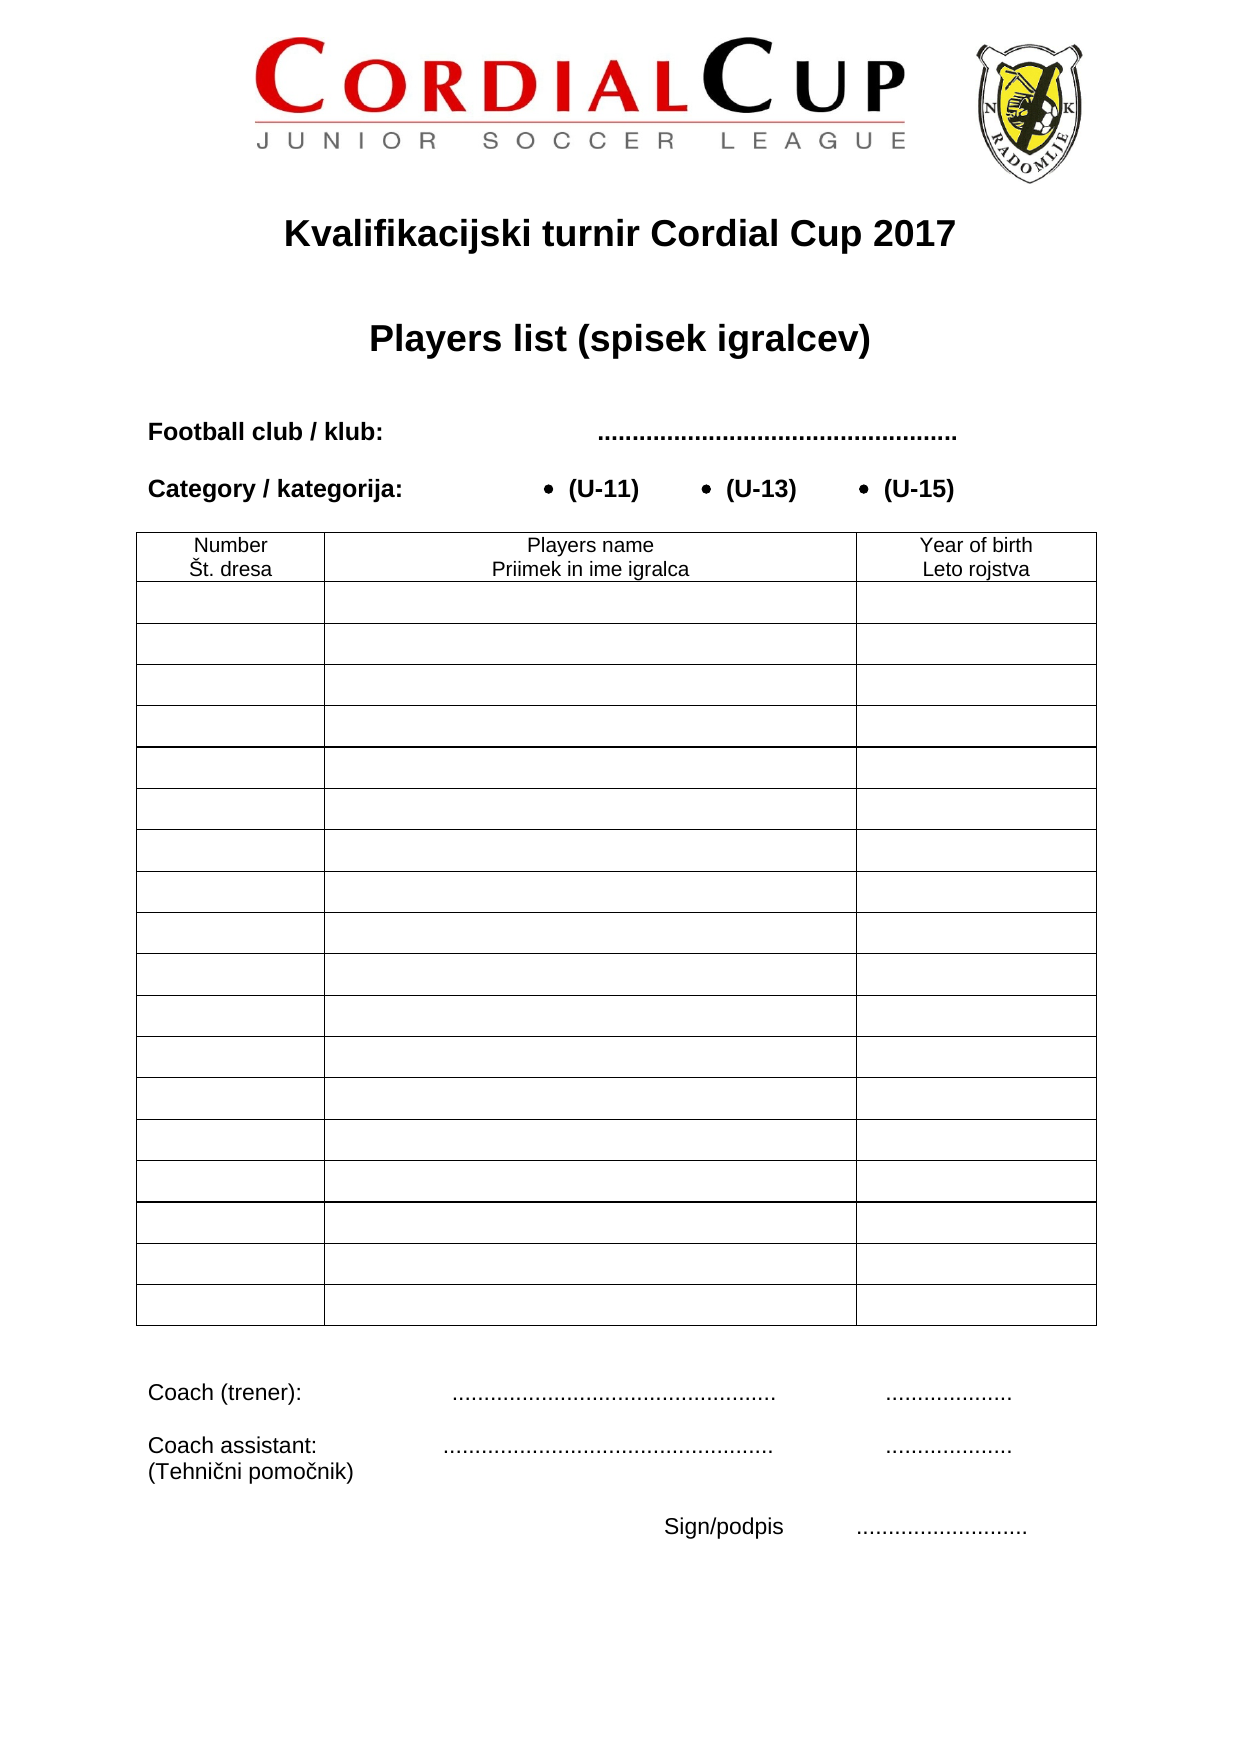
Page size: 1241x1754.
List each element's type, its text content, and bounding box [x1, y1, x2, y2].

picture [254, 37, 905, 149]
table_cell [137, 789, 324, 829]
table_cell [325, 706, 856, 746]
table_cell [325, 1078, 856, 1119]
table_cell [325, 582, 856, 622]
table_cell [137, 1285, 324, 1325]
table_cell [137, 665, 324, 705]
table_cell [857, 954, 1096, 994]
table_cell [137, 913, 324, 953]
table_cell [857, 1120, 1096, 1160]
table_cell [325, 1203, 856, 1243]
table_cell [325, 872, 856, 912]
table_cell [857, 913, 1096, 953]
table_cell [857, 1161, 1096, 1201]
table_cell [857, 1037, 1096, 1077]
table_cell [857, 582, 1096, 622]
table_cell [857, 1078, 1096, 1119]
table_cell [857, 1244, 1096, 1284]
table_cell [137, 1203, 324, 1243]
table_cell [857, 624, 1096, 664]
table_cell [137, 582, 324, 622]
table_cell [137, 748, 324, 788]
table_cell [325, 665, 856, 705]
table_cell [137, 1120, 324, 1160]
table_cell [137, 1037, 324, 1077]
table_cell [325, 830, 856, 871]
table_cell [137, 996, 324, 1036]
text Category / kategorija: (U-11) (U-13) (U-15) [148, 474, 1093, 503]
text (Tehnični pomočnik) [148, 1458, 1093, 1484]
table_cell [325, 1161, 856, 1201]
table_cell [325, 624, 856, 664]
table_cell [325, 1037, 856, 1077]
table_cell [857, 748, 1096, 788]
table_cell [857, 1285, 1096, 1325]
table_cell [325, 954, 856, 994]
table_cell [857, 872, 1096, 912]
subtitle Players list (spisek igralcev) [148, 316, 1093, 359]
table_cell [857, 789, 1096, 829]
table_cell [857, 706, 1096, 746]
text Coach assistant: .................................................... .................... [148, 1432, 1093, 1458]
table_cell [325, 748, 856, 788]
table_cell [325, 913, 856, 953]
text Coach (trener): ................................................... .................... [148, 1379, 1093, 1406]
picture [967, 37, 1093, 188]
table_cell [325, 789, 856, 829]
table_cell [325, 1120, 856, 1160]
table_cell [325, 1285, 856, 1325]
table_cell [137, 1078, 324, 1119]
table_cell [325, 996, 856, 1036]
table_cell [857, 1203, 1096, 1243]
text Football club / klub: .................................................... [148, 417, 1093, 446]
table_cell [137, 1244, 324, 1284]
table_cell [137, 624, 324, 664]
table_cell [857, 996, 1096, 1036]
table_cell [137, 954, 324, 994]
table_cell [857, 830, 1096, 871]
table_cell [325, 1244, 856, 1284]
table_cell [137, 872, 324, 912]
table_cell [137, 706, 324, 746]
table_header Players name Priimek in ime igralca [325, 533, 856, 581]
table_header Year of birth Leto rojstva [857, 533, 1096, 581]
table_cell [137, 830, 324, 871]
table_header Number Št. dresa [137, 533, 324, 581]
table_cell [137, 1161, 324, 1201]
table_cell [857, 665, 1096, 705]
text Sign/podpis ........................... [148, 1513, 1093, 1540]
subtitle Kvalifikacijski turnir Cordial Cup 2017 [148, 211, 1093, 254]
